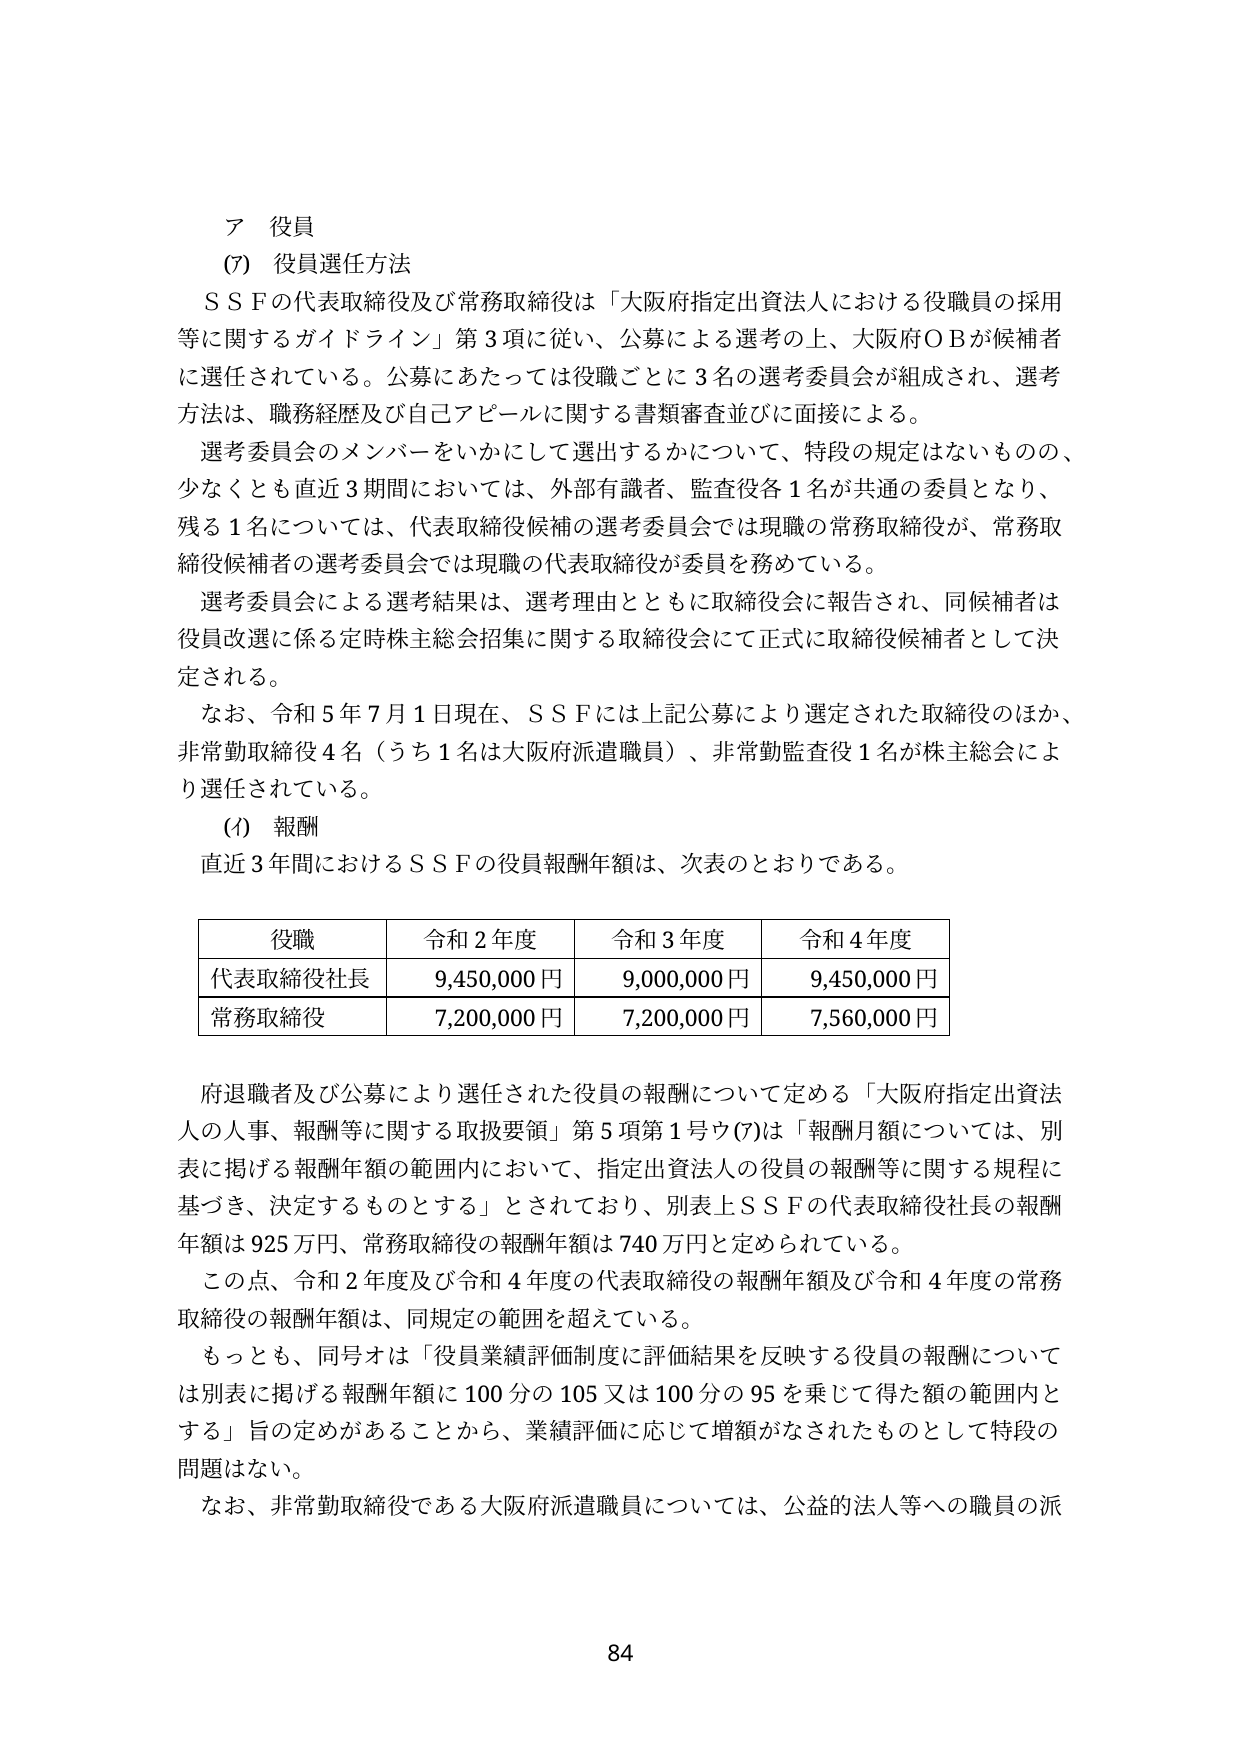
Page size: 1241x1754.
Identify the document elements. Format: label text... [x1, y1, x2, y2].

table_cell 7,200,000円 [575, 998, 761, 1035]
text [177, 1486, 1063, 1523]
table_cell 9,450,000円 [387, 959, 574, 996]
table_cell 9,000,000円 [575, 959, 761, 996]
text 直近3年間におけるＳＳＦの役員報酬年額は、次表のとおりである。 [177, 844, 1063, 882]
text 府退職者及び公募により選任された役員の報酬について定める「大阪府指定出資法人の人事、報酬等に関する取扱要領」第5項第1号ウ(ｱ)は「報酬月額については、別表に掲げる報酬年額の範囲内において、指定出資法人の役員の報酬等に関する規程に基づき、決定するものとする」とされており、別表上ＳＳＦの代表取締役社長の報酬年額は925万円、常務取締役の報酬年額は740万円と定められている。 [177, 1073, 1063, 1261]
table_header 令和4年度 [762, 920, 949, 958]
text 選考委員会のメンバーをいかにして選出するかについて、特段の規定はないものの、少なくとも直近3期間においては、外部有識者、監査役各1名が共通の委員となり、残る1名については、代表取締役候補の選考委員会では現職の常務取締役が、常務取締役候補者の選考委員会では現職の代表取締役が委員を務めている。 [177, 432, 1063, 582]
table_header 令和3年度 [575, 920, 761, 958]
table_cell 代表取締役社長 [199, 959, 386, 996]
text この点、令和2年度及び令和4年度の代表取締役の報酬年額及び令和4年度の常務取締役の報酬年額は、同規定の範囲を超えている。 [177, 1261, 1063, 1336]
text (ｲ) 報酬 [200, 807, 1063, 844]
text (ｱ) 役員選任方法 [200, 244, 1063, 282]
text ＳＳＦの代表取締役及び常務取締役は「大阪府指定出資法人における役職員の採用等に関するガイドライン」第3項に従い、公募による選考の上、大阪府ＯＢが候補者に選任されている。公募にあたっては役職ごとに3名の選考委員会が組成され、選考方法は、職務経歴及び自己アピールに関する書類審査並びに面接による。 [177, 282, 1063, 432]
table_header 役職 [199, 920, 386, 958]
table_header 令和2年度 [387, 920, 574, 958]
text ア 役員 [200, 207, 1063, 244]
text もっとも、同号オは「役員業績評価制度に評価結果を反映する役員の報酬については別表に掲げる報酬年額に100分の105又は100分の95を乗じて得た額の範囲内とする」旨の定めがあることから、業績評価に応じて増額がなされたものとして特段の問題はない。 [177, 1336, 1063, 1486]
table_cell 常務取締役 [199, 998, 386, 1035]
text 選考委員会による選考結果は、選考理由とともに取締役会に報告され、同候補者は役員改選に係る定時株主総会招集に関する取締役会にて正式に取締役候補者として決定される。 [177, 582, 1063, 694]
text なお、令和5年7月1日現在、ＳＳＦには上記公募により選定された取締役のほか、非常勤取締役4名（うち1名は大阪府派遣職員）、非常勤監査役1名が株主総会により選任されている。 [177, 694, 1063, 807]
table_cell 7,560,000円 [762, 998, 949, 1035]
table_cell 9,450,000円 [762, 959, 949, 996]
table_cell 7,200,000円 [387, 998, 574, 1035]
